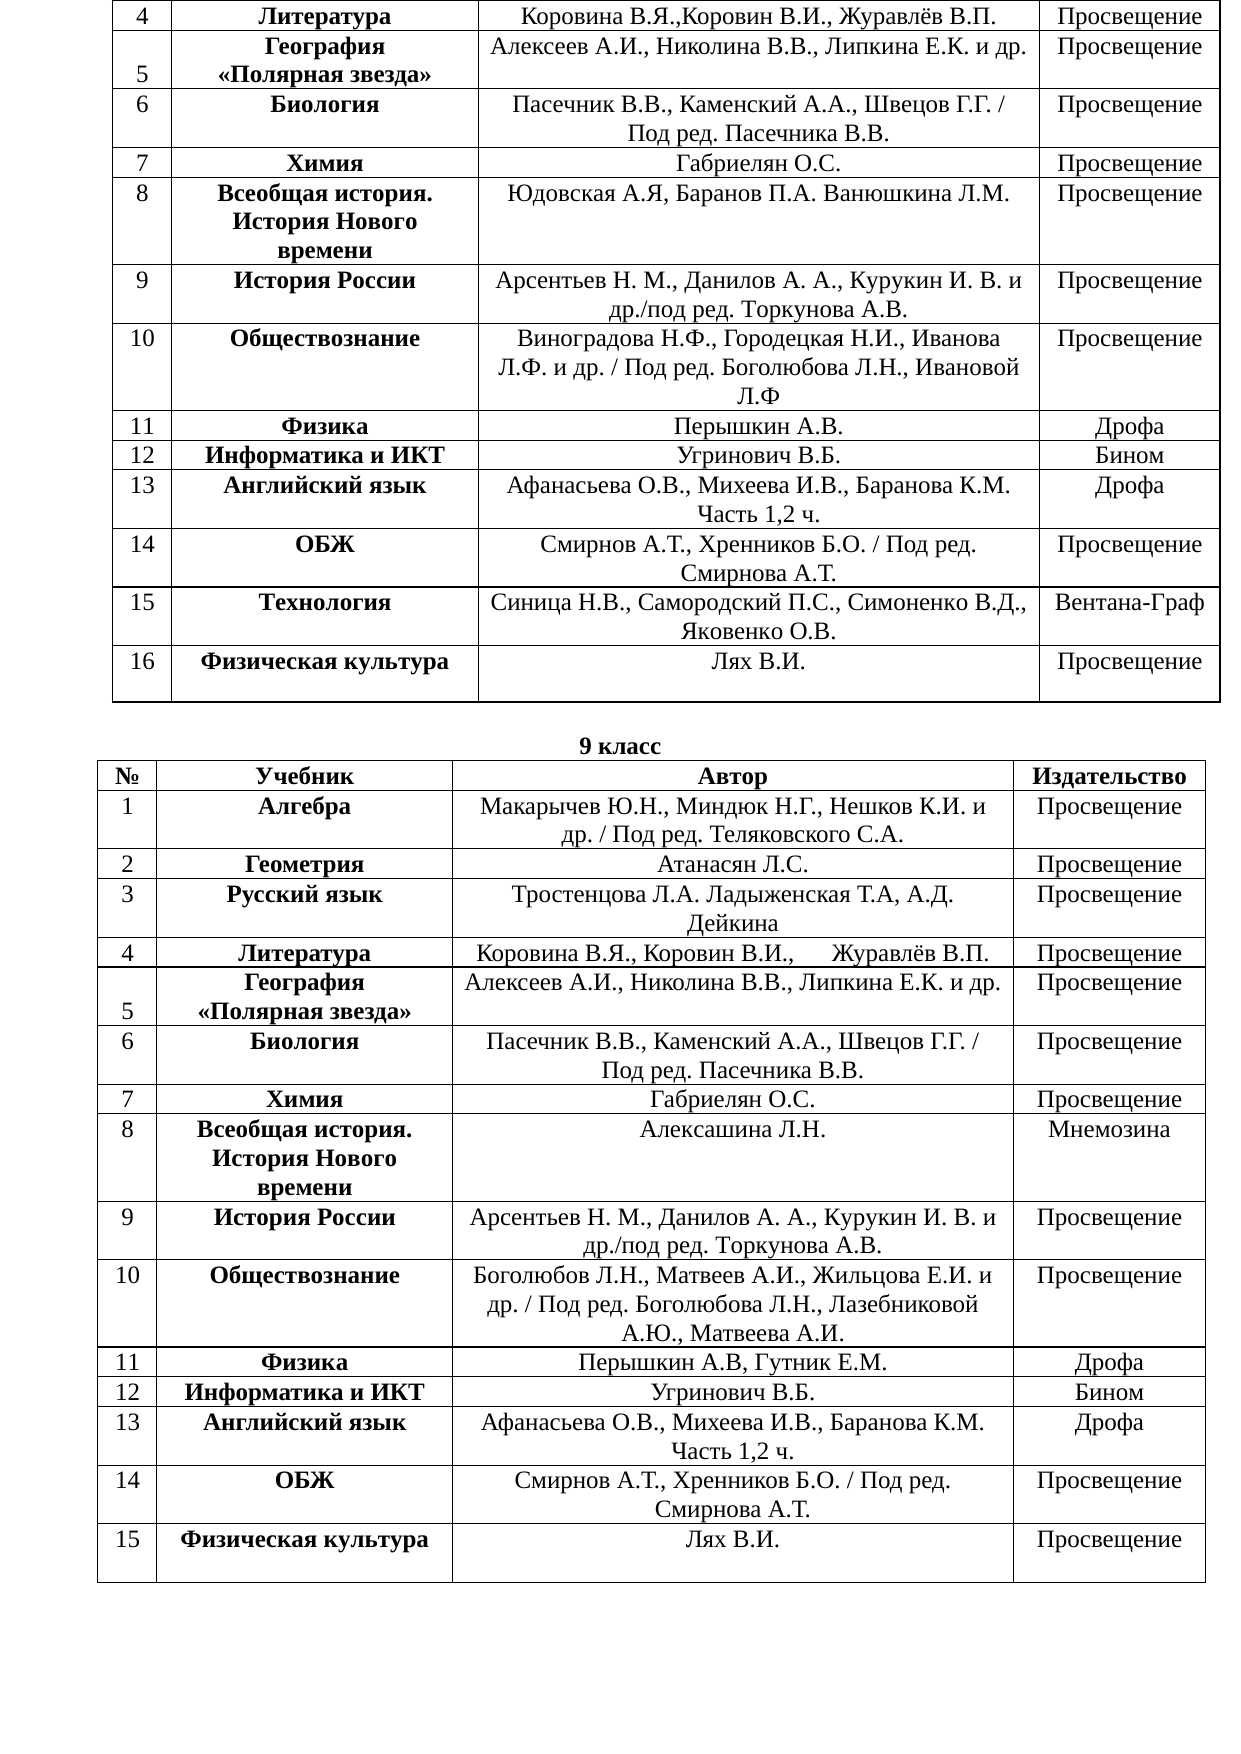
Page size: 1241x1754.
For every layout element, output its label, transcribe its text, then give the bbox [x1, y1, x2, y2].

table_cell 12 [113, 441, 171, 469]
table_cell География «Полярная звезда» [172, 31, 478, 88]
table_cell Боголюбов Л.Н., Матвеев А.И., Жильцова Е.И. и др. / Под ред. Боголюбова Л.Н., Лазебниковой А.Ю., Матвеева А.И. [453, 1260, 1013, 1346]
table_cell Пасечник В.В., Каменский А.А., Швецов Г.Г. / Под ред. Пасечника В.В. [479, 89, 1039, 147]
table_cell Лях В.И. [479, 646, 1039, 701]
table_cell География «Полярная звезда» [157, 968, 452, 1025]
table_cell 6 [113, 89, 171, 147]
table_cell Русский язык [157, 879, 452, 937]
table_cell 12 [98, 1377, 156, 1406]
table_cell Английский язык [172, 470, 478, 528]
table_cell 10 [113, 324, 171, 410]
table_cell Афанасьева О.В., Михеева И.В., Баранова К.М. Часть 1,2 ч. [453, 1407, 1013, 1464]
table_cell 14 [113, 529, 171, 586]
table_cell Виноградова Н.Ф., Городецкая Н.И., Иванова Л.Ф. и др. / Под ред. Боголюбова Л.Н., Ивановой Л.Ф [479, 324, 1039, 410]
table_cell Просвещение [1040, 265, 1219, 322]
table_cell Физика [157, 1348, 452, 1376]
table_cell Арсентьев Н. М., Данилов А. А., Курукин И. В. и др./под ред. Торкунова А.В. [479, 265, 1039, 322]
table_cell 14 [98, 1466, 156, 1523]
table_cell Биология [172, 89, 478, 147]
table_cell Перышкин А.В, Гутник Е.М. [453, 1348, 1013, 1376]
table_cell 4 [113, 1, 171, 30]
table_cell Угринович В.Б. [453, 1377, 1013, 1406]
table_cell 6 [98, 1026, 156, 1083]
table_cell Просвещение [1014, 1085, 1205, 1113]
table_cell Просвещение [1014, 791, 1205, 848]
table_cell Литература [157, 938, 452, 966]
table_cell Афанасьева О.В., Михеева И.В., Баранова К.М. Часть 1,2 ч. [479, 470, 1039, 528]
table_cell Физика [172, 411, 478, 439]
table_cell Смирнов А.Т., Хренников Б.О. / Под ред. Смирнова А.Т. [453, 1466, 1013, 1523]
table_cell 13 [113, 470, 171, 528]
table_cell 11 [98, 1348, 156, 1376]
table_cell Алексашина Л.Н. [453, 1114, 1013, 1201]
table_cell История России [157, 1202, 452, 1259]
table_cell Пасечник В.В., Каменский А.А., Швецов Г.Г. / Под ред. Пасечника В.В. [453, 1026, 1013, 1083]
table_cell Дрофа [1040, 411, 1219, 439]
table_cell История России [172, 265, 478, 322]
table_cell Бином [1014, 1377, 1205, 1406]
table_cell Английский язык [157, 1407, 452, 1464]
table_cell Бином [1040, 441, 1219, 469]
table_cell Макарычев Ю.Н., Миндюк Н.Г., Нешков К.И. и др. / Под ред. Теляковского С.А. [453, 791, 1013, 848]
table_cell 2 [98, 849, 156, 878]
table_cell 13 [98, 1407, 156, 1464]
table_cell Химия [157, 1085, 452, 1113]
table_cell Угринович В.Б. [479, 441, 1039, 469]
table_cell Алгебра [157, 791, 452, 848]
table_cell Коровина В.Я., Коровин В.И., Журавлёв В.П. [453, 938, 1013, 966]
table_cell Перышкин А.В. [479, 411, 1039, 439]
table_cell Просвещение [1014, 879, 1205, 937]
table_cell Химия [172, 148, 478, 177]
table_cell Всеобщая история. История Нового времени [157, 1114, 452, 1201]
table_header Автор [453, 761, 1013, 790]
table_cell Просвещение [1014, 1524, 1205, 1582]
table_cell 7 [98, 1085, 156, 1113]
table_cell Вентана-Граф [1040, 588, 1219, 645]
table_cell Просвещение [1014, 1466, 1205, 1523]
table_header № [98, 761, 156, 790]
table_cell Смирнов А.Т., Хренников Б.О. / Под ред. Смирнова А.Т. [479, 529, 1039, 586]
table_cell 9 [98, 1202, 156, 1259]
table_cell Габриелян О.С. [479, 148, 1039, 177]
table_cell Физическая культура [172, 646, 478, 701]
table_cell 4 [98, 938, 156, 966]
table_cell 7 [113, 148, 171, 177]
table_cell 3 [98, 879, 156, 937]
table_cell Атанасян Л.С. [453, 849, 1013, 878]
table_cell 15 [98, 1524, 156, 1582]
table_cell Дрофа [1014, 1407, 1205, 1464]
table_cell Биология [157, 1026, 452, 1083]
table_cell Литература [172, 1, 478, 30]
table_cell ОБЖ [172, 529, 478, 586]
table_cell 15 [113, 588, 171, 645]
table_cell Тростенцова Л.А. Ладыженская Т.А, А.Д. Дейкина [453, 879, 1013, 937]
table_cell Физическая культура [157, 1524, 452, 1582]
table_cell Обществознание [157, 1260, 452, 1346]
table_cell Просвещение [1040, 89, 1219, 147]
table_cell Габриелян О.С. [453, 1085, 1013, 1113]
table_cell Коровина В.Я.,Коровин В.И., Журавлёв В.П. [479, 1, 1039, 30]
table_cell Просвещение [1040, 529, 1219, 586]
text 9 класс [112, 731, 1128, 760]
table_cell 11 [113, 411, 171, 439]
table_cell Информатика и ИКТ [157, 1377, 452, 1406]
table_cell Дрофа [1014, 1348, 1205, 1376]
table_cell Просвещение [1014, 938, 1205, 966]
table_cell Просвещение [1040, 178, 1219, 264]
table_cell Просвещение [1014, 1202, 1205, 1259]
table_cell Геометрия [157, 849, 452, 878]
table_header Учебник [157, 761, 452, 790]
table_cell Просвещение [1040, 31, 1219, 88]
table_cell Всеобщая история. История Нового времени [172, 178, 478, 264]
table_cell 16 [113, 646, 171, 701]
table_cell 9 [113, 265, 171, 322]
table_cell Лях В.И. [453, 1524, 1013, 1582]
table_cell 10 [98, 1260, 156, 1346]
table_cell 5 [113, 31, 171, 88]
table_cell Просвещение [1014, 1260, 1205, 1346]
table_cell Алексеев А.И., Николина В.В., Липкина Е.К. и др. [479, 31, 1039, 88]
table_cell Просвещение [1040, 1, 1219, 30]
table_cell 8 [113, 178, 171, 264]
table_cell Обществознание [172, 324, 478, 410]
table_cell Информатика и ИКТ [172, 441, 478, 469]
table_cell 8 [98, 1114, 156, 1201]
table_cell Просвещение [1014, 1026, 1205, 1083]
table_cell ОБЖ [157, 1466, 452, 1523]
table_cell 1 [98, 791, 156, 848]
table_cell 5 [98, 968, 156, 1025]
table_cell Юдовская А.Я, Баранов П.А. Ванюшкина Л.М. [479, 178, 1039, 264]
table_cell Алексеев А.И., Николина В.В., Липкина Е.К. и др. [453, 968, 1013, 1025]
table_cell Просвещение [1040, 148, 1219, 177]
table_cell Арсентьев Н. М., Данилов А. А., Курукин И. В. и др./под ред. Торкунова А.В. [453, 1202, 1013, 1259]
table_cell Просвещение [1040, 324, 1219, 410]
table_cell Просвещение [1014, 849, 1205, 878]
table_cell Синица Н.В., Самородский П.С., Симоненко В.Д., Яковенко О.В. [479, 588, 1039, 645]
table_cell Дрофа [1040, 470, 1219, 528]
table_cell Технология [172, 588, 478, 645]
table_cell Мнемозина [1014, 1114, 1205, 1201]
table_cell Просвещение [1014, 968, 1205, 1025]
table_header Издательство [1014, 761, 1205, 790]
table_cell Просвещение [1040, 646, 1219, 701]
